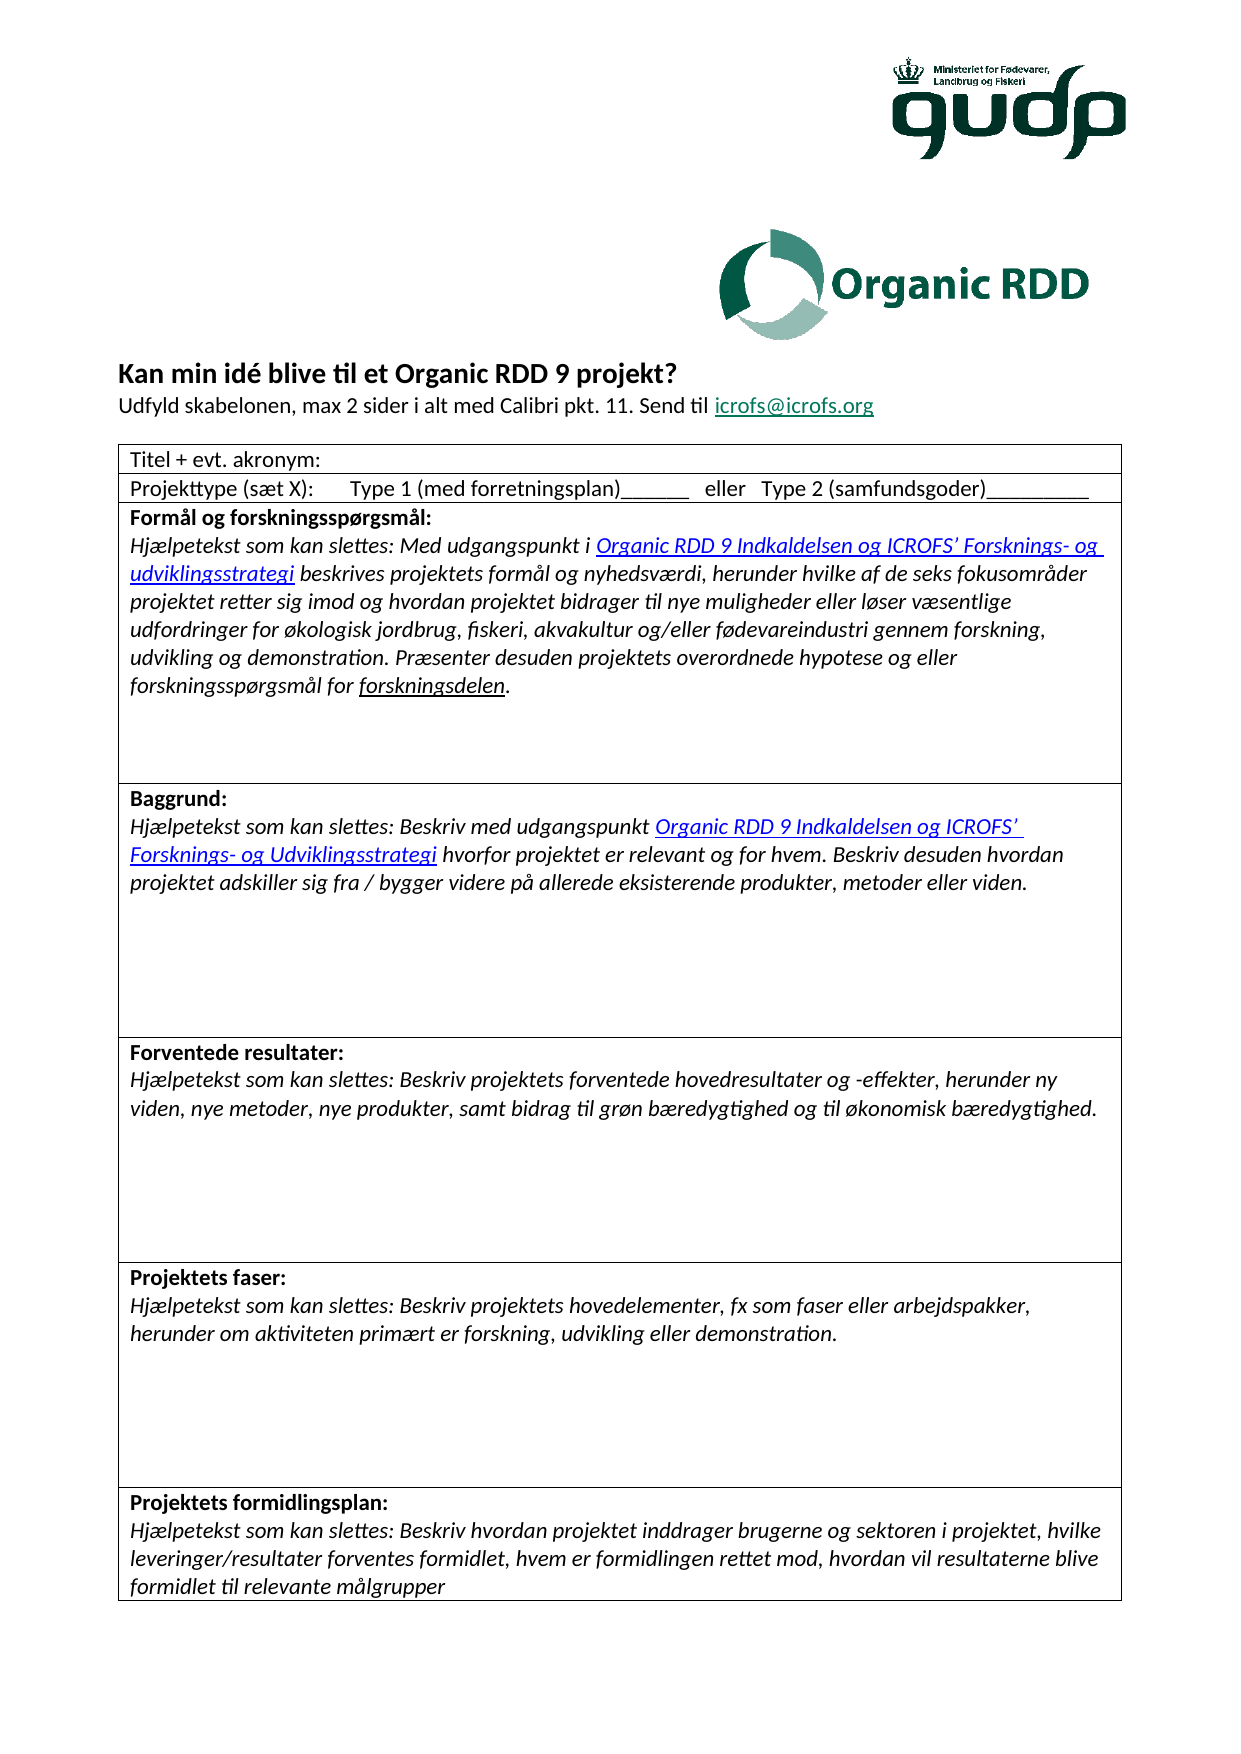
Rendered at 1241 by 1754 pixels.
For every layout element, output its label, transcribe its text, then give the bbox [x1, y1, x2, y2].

table_cell Formål og forskningsspørgsmål: Hjælpetekst som kan slettes: Med udgangspunkt i Organic RDD 9 Indkaldelsen og ICROFS’ Forsknings- og udviklingsstrategi beskrives projektets formål og nyhedsværdi, herunder hvilke af de seks fokusområder projektet retter sig imod og hvordan projektet bidrager til nye muligheder eller løser væsentlige udfordringer for økologisk jordbrug, fiskeri, akvakultur og/eller fødevareindustri gennem forskning, udvikling og demonstration. Præsenter desuden projektets overordnede hypotese og eller forskningsspørgsmål for forskningsdelen. [119, 503, 1121, 783]
table_cell Projekttype (sæt X): Type 1 (med forretningsplan)______ eller Type 2 (samfundsgoder)_________ [119, 474, 1121, 502]
table_header Titel + evt. akronym: [119, 445, 1121, 473]
table_cell Projektets faser: Hjælpetekst som kan slettes: Beskriv projektets hovedelementer, fx som faser eller arbejdspakker, herunder om aktiviteten primært er forskning, udvikling eller demonstration. [119, 1263, 1121, 1487]
table_cell Baggrund: Hjælpetekst som kan slettes: Beskriv med udgangspunkt Organic RDD 9 Indkaldelsen og ICROFS’ Forsknings- og Udviklingsstrategi hvorfor projektet er relevant og for hvem. Beskriv desuden hvordan projektet adskiller sig fra / bygger videre på allerede eksisterende produkter, metoder eller viden. [119, 784, 1121, 1037]
text Udfyld skabelonen, max 2 sider i alt med Calibri pkt. 11. Send til icrofs@icrofs.org [118, 391, 1122, 419]
picture [891, 52, 1126, 159]
text Kan min idé blive til et Organic RDD 9 projekt? [118, 355, 1122, 391]
picture [717, 227, 1123, 342]
table_cell Forventede resultater: Hjælpetekst som kan slettes: Beskriv projektets forventede hovedresultater og -effekter, herunder ny viden, nye metoder, nye produkter, samt bidrag til grøn bæredygtighed og til økonomisk bæredygtighed. [119, 1038, 1121, 1262]
